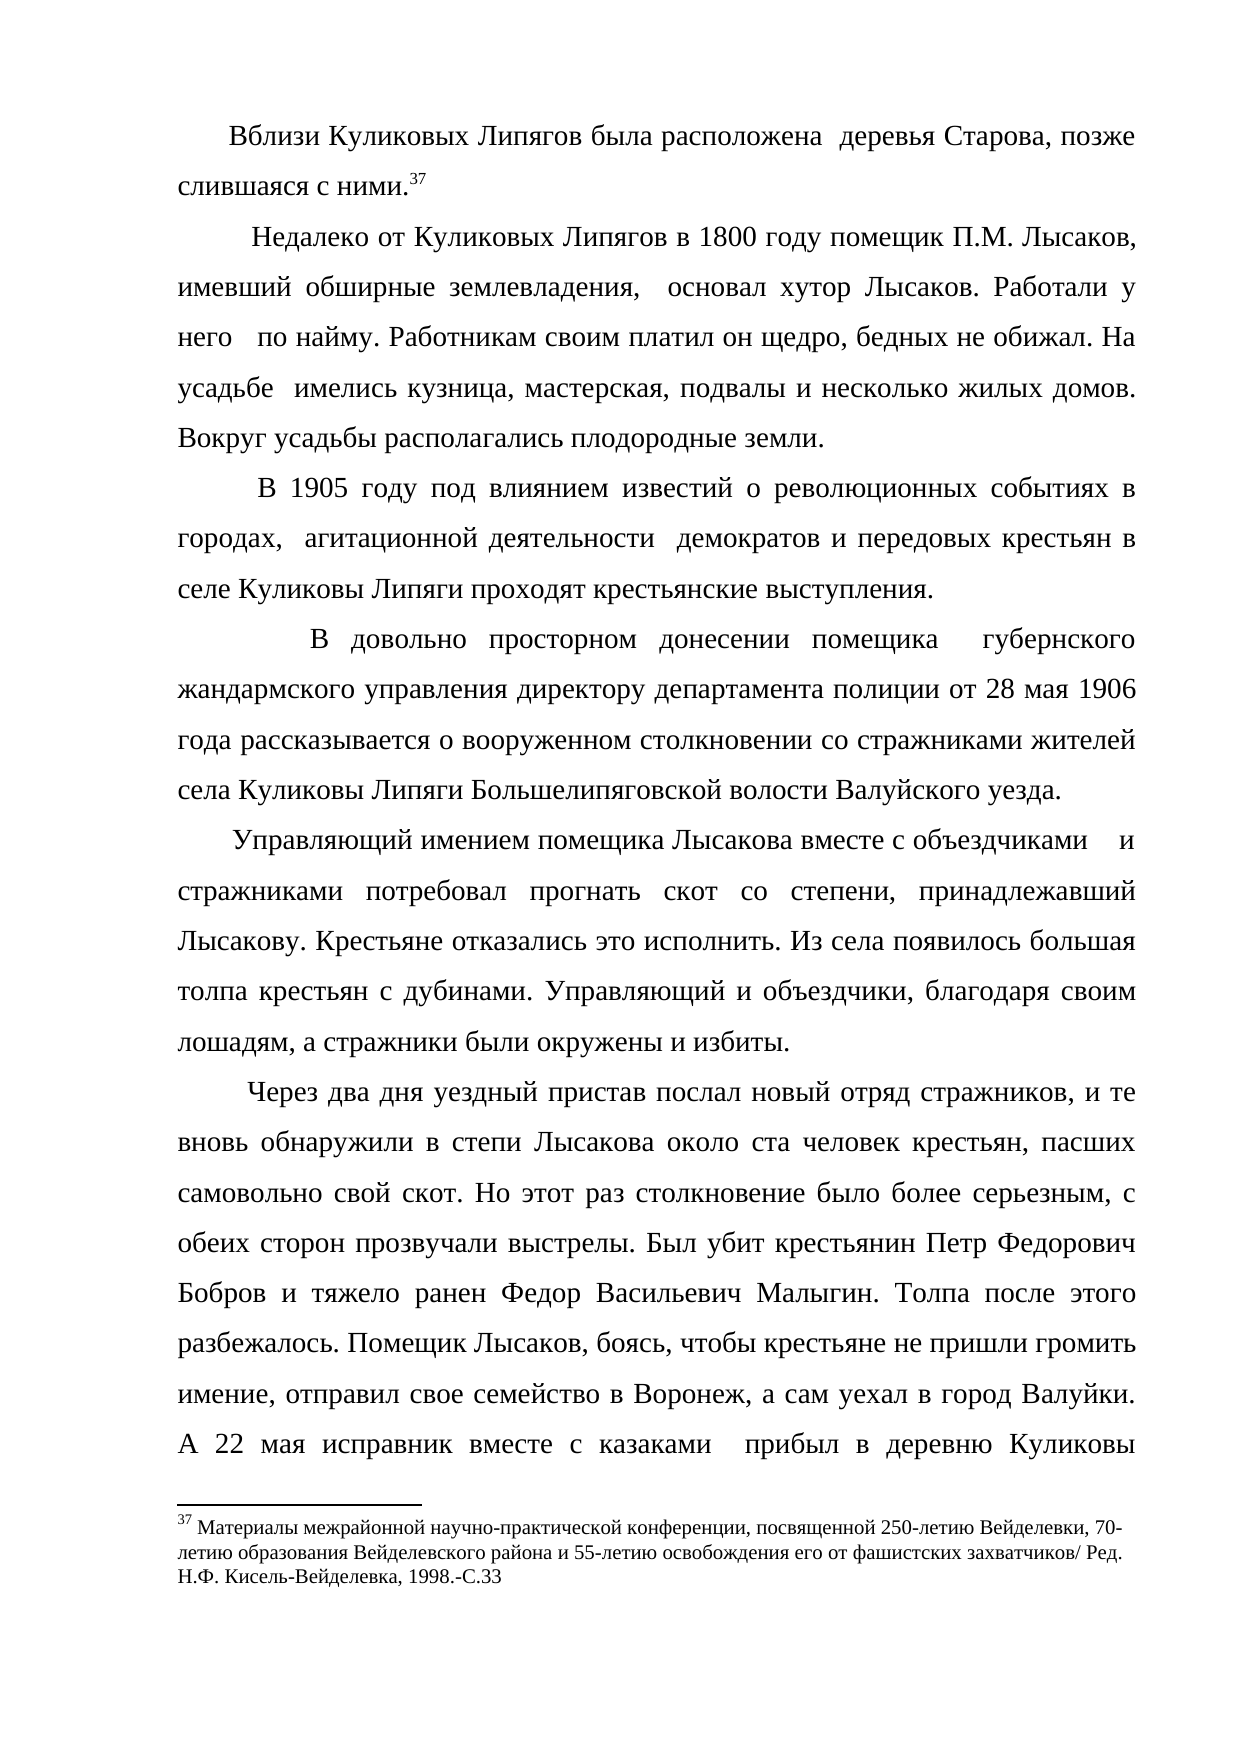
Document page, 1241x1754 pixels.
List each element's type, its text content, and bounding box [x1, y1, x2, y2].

text Вблизи Куликовых Липягов была расположена деревья Старова, позже слившаяся с ними. [177, 118, 1137, 202]
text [177, 1074, 1137, 1460]
text В 1905 году под влиянием известий о революционных событиях в городах, агитационной деятельности демократов и передовых крестьян в селе Куликовы Липяги проходят крестьянские выступления. [177, 470, 1137, 604]
text Недалеко от Куликовых Липягов в 1800 году помещик П.М. Лысаков, имевший обширные землевладения, основал хутор Лысаков. Работали у него по найму. Работникам своим платил он щедро, бедных не обижал. На усадьбе имелись кузница, мастерская, подвалы и несколько жилых домов. Вокруг усадьбы располагались плодородные земли. [177, 219, 1137, 453]
text В довольно просторном донесении помещика губернского жандармского управления директору департамента полиции от 28 мая 1906 года рассказывается о вооруженном столкновении со стражниками жителей села Куликовы Липяги Большелипяговской волости Валуйского уезда. [177, 621, 1137, 806]
text Управляющий имением помещика Лысакова вместе с объездчиками и стражниками потребовал прогнать скот со степени, принадлежавший Лысакову. Крестьяне отказались это исполнить. Из села появилось большая толпа крестьян с дубинами. Управляющий и объездчики, благодаря своим лошадям, а стражники были окружены и избиты. [177, 822, 1137, 1057]
